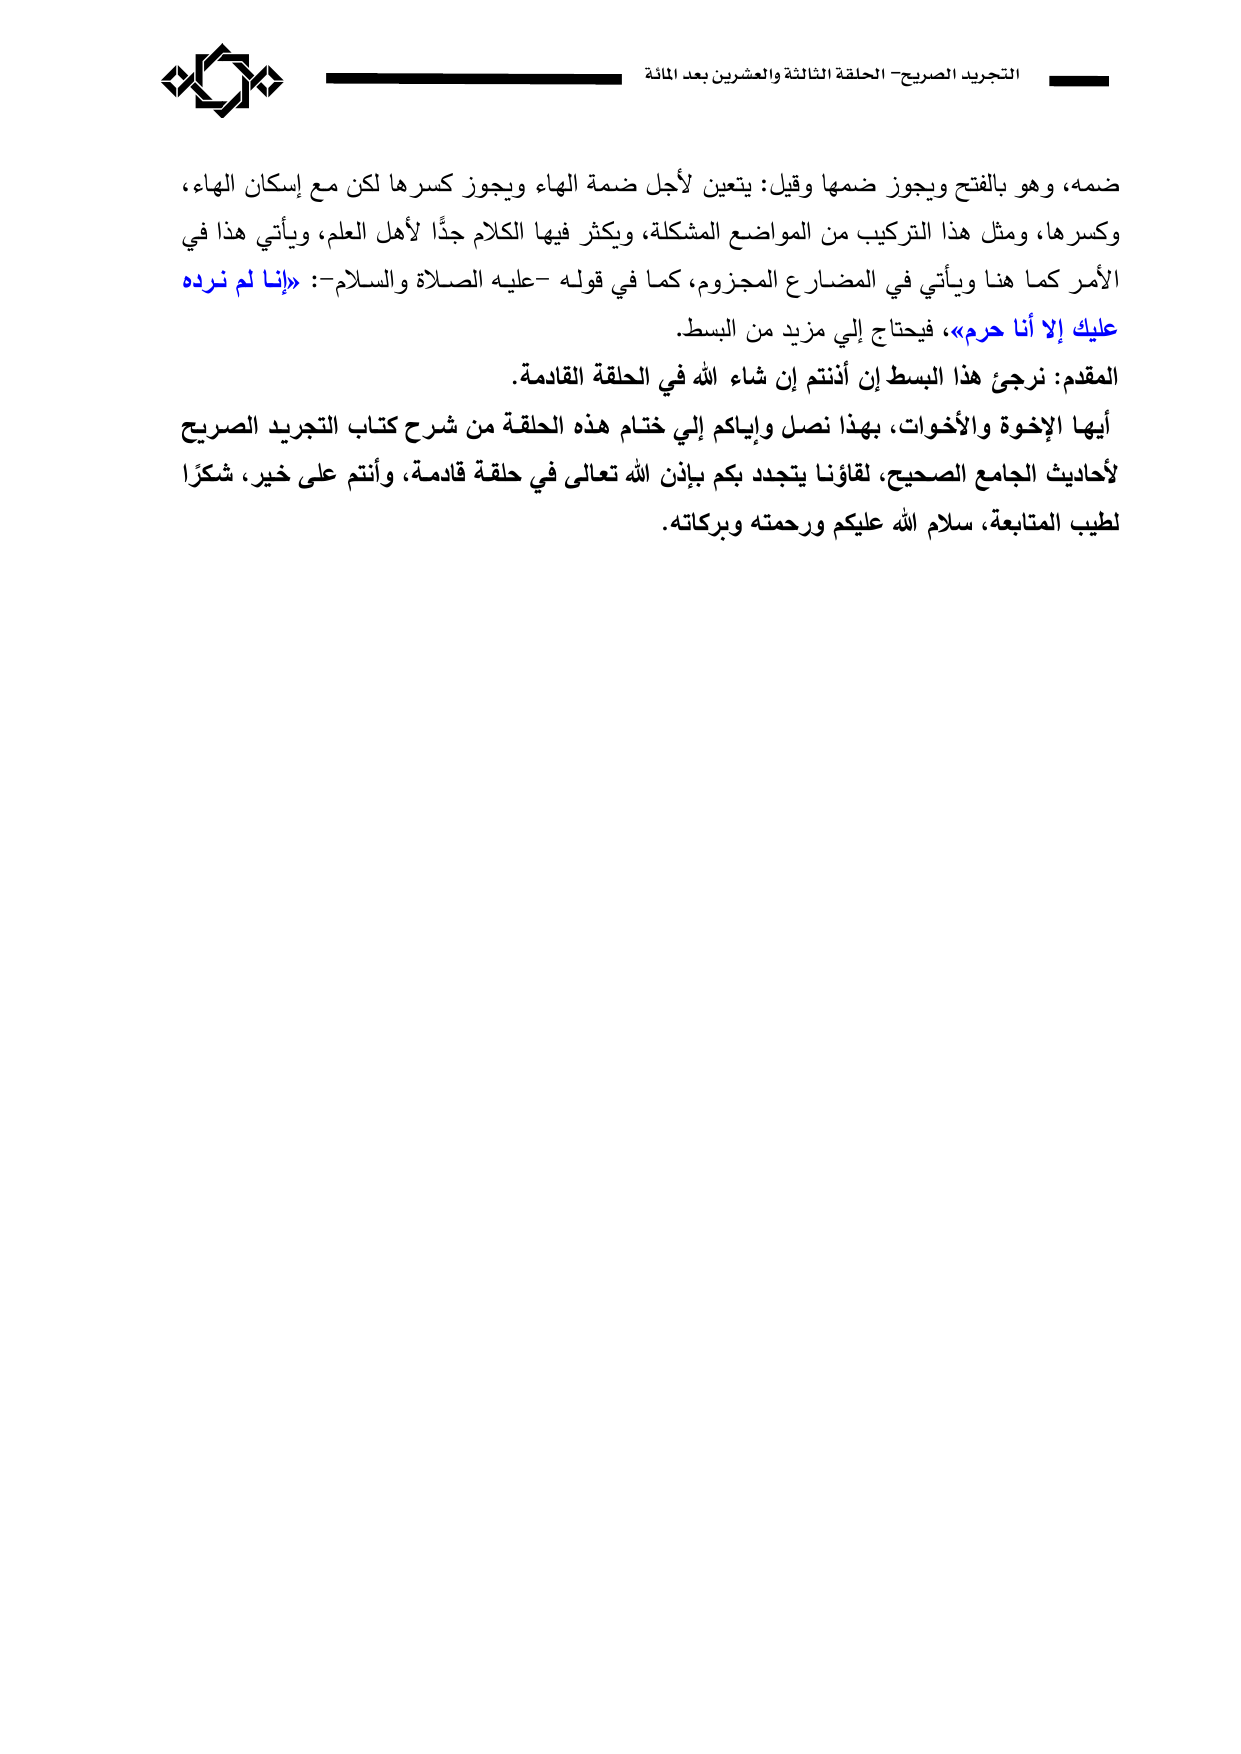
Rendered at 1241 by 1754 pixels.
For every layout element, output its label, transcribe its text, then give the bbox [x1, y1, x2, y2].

text أيها الإخوة والأخوات، بهذا نصل وإياكم إلي ختام هذه الحلقة من شرح كتاب التجريد الصريح لأحاديث الجامع الصحيح، لقاؤنا يتجدد بكم بإذن الله تعالى في حلقة قادمة، وأنتم على خير، شكرًا لطيب المتابعة، سلام الله عليكم ورحمته وبركاته. [181, 401, 1118, 547]
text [181, 159, 1118, 352]
text المقدم: نرجئ هذا البسط إن أذنتم إن شاء الله في الحلقة القادمة. [181, 352, 1118, 401]
